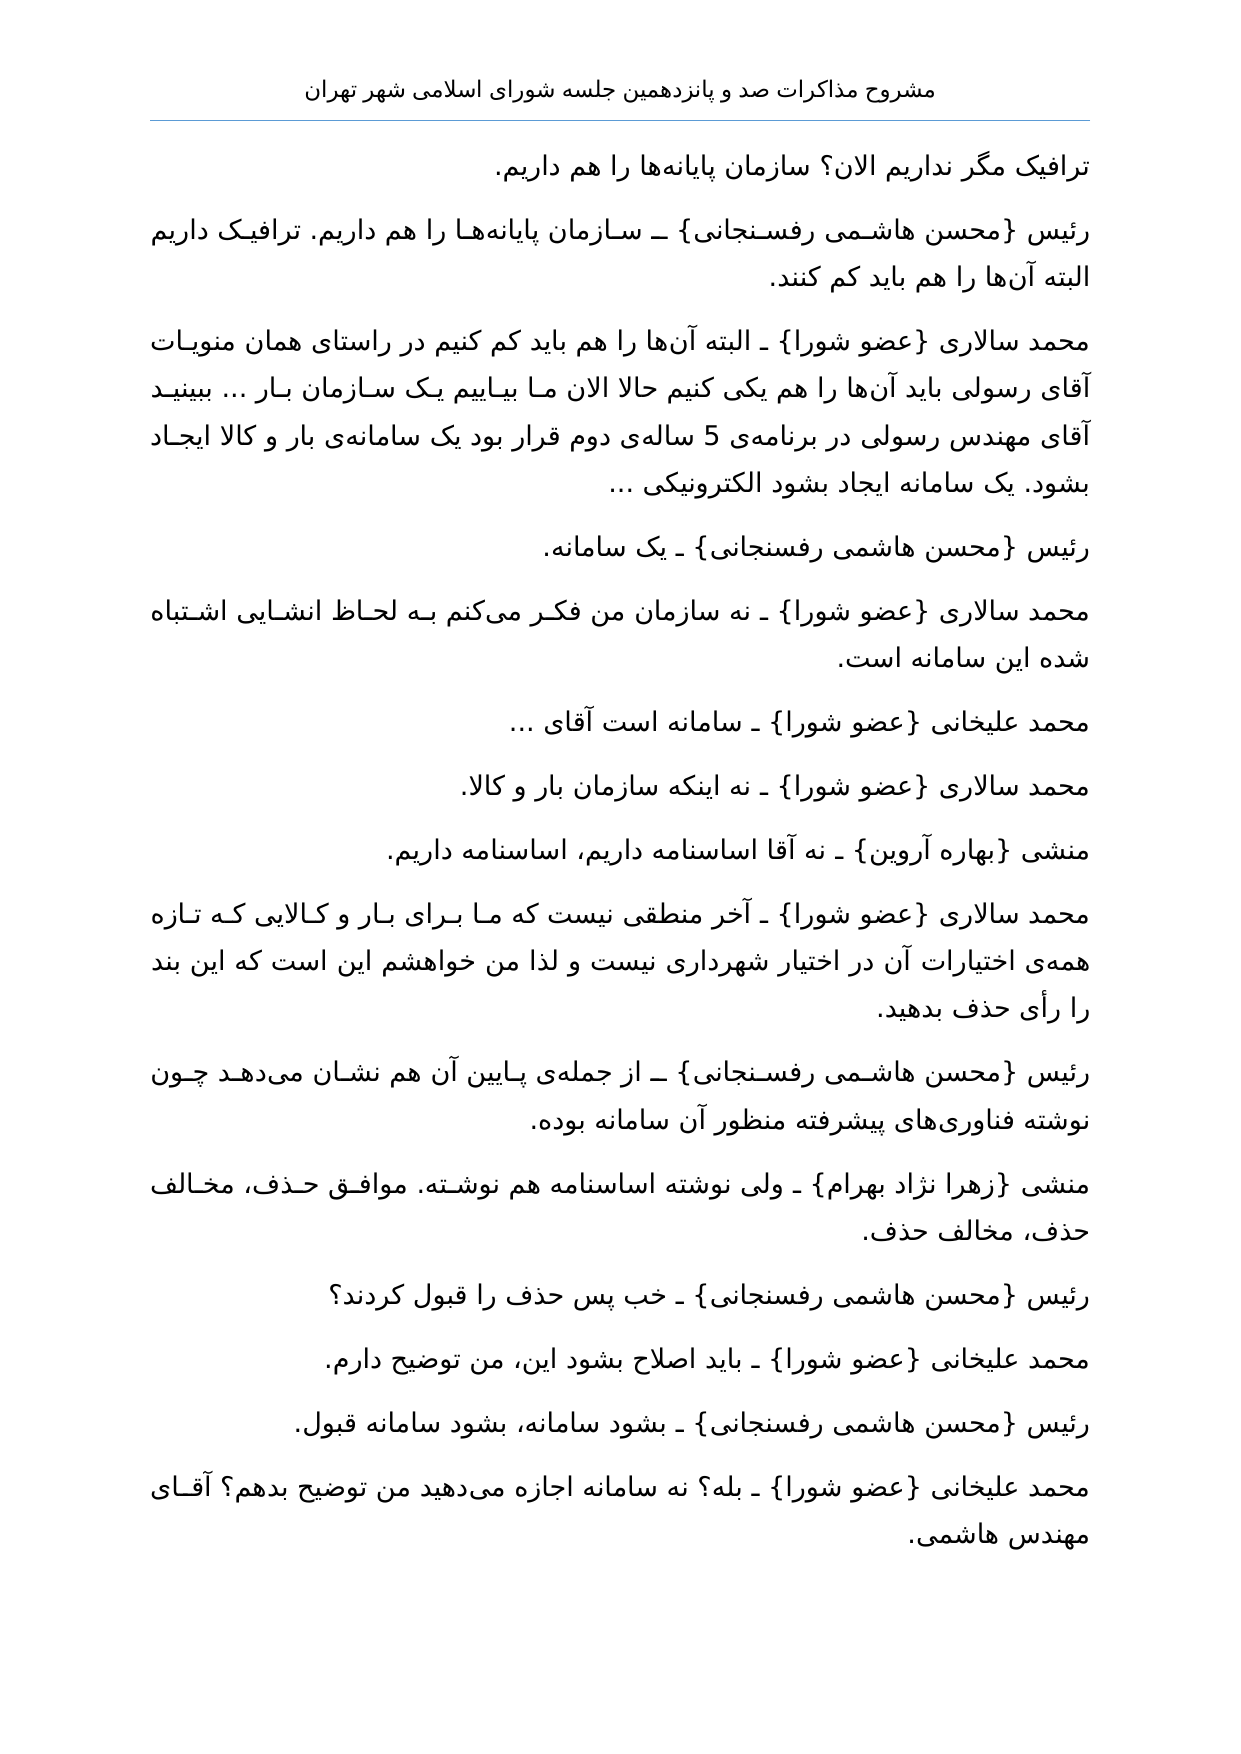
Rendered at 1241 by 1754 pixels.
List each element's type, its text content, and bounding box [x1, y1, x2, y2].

text محمد علیخانی {عضو شورا} ـ بله؟ نه سامانه اجازه می‌دهید من توضیح بدهم؟ آقای مهندس هاشمی. [150, 1471, 1090, 1550]
text محمد علیخانی {عضو شورا} ـ سامانه است آقای ... [150, 706, 1090, 738]
text رئیس {محسن هاشمی رفسنجانی} ـ از جمله‌ی پایین‌ آن هم نشان می‌دهد چون نوشته فناوری‌های پیشرفته منظور آن سامانه بوده. [150, 1057, 1090, 1136]
text رئیس {محسن هاشمی رفسنجانی} ـ سازمان پایانه‌ها را هم داریم. ترافیک داریم البته آن‌ها را هم باید کم کنند. [150, 214, 1090, 293]
text منشی {زهرا نژاد بهرام} ـ ولی نوشته اساسنامه هم نوشته. موافق حذف، مخالف حذف، مخالف حذف. [150, 1168, 1090, 1247]
text رئیس {محسن هاشمی رفسنجانی} ـ خب پس حذف را قبول کردند؟ [150, 1279, 1090, 1311]
text محمد سالاری {عضو شورا} ـ البته آن‌ها را هم باید کم کنیم در راستای همان منویات آقای رسولی باید آن‌ها را هم یکی کنیم حالا الان ما بیاییم یک سازمان بار ... ببینید آقای مهندس رسولی در برنامه‌ی 5 ساله‌ی دوم قرار بود یک سامانه‌ی بار و کالا ایجاد بشود. یک سامانه ایجاد بشود الکترونیکی ... [150, 325, 1090, 499]
text رئیس {محسن هاشمی رفسنجانی} ـ بشود سامانه، بشود سامانه قبول. [150, 1407, 1090, 1439]
text رئیس {محسن هاشمی رفسنجانی} ـ یک سامانه. [150, 531, 1090, 563]
text محمد سالاری {عضو شورا} ـ نه اینکه سازمان بار و کالا. [150, 770, 1090, 802]
text محمد علیخانی {عضو شورا} ـ باید اصلاح بشود این، من توضیح دارم. [150, 1343, 1090, 1375]
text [150, 150, 1090, 182]
text محمد سالاری {عضو شورا} ـ آخر منطقی نیست که ما برای بار و کالایی که تازه همه‌ی اختیارات‌ آن در اختیار شهرداری نیست و لذا من خواهشم این است که این بند را رأی حذف بدهید. [150, 898, 1090, 1024]
text محمد سالاری {عضو شورا} ـ نه سازمان من فکر می‌کنم به لحاظ انشایی اشتباه شده این سامانه است. [150, 595, 1090, 674]
text منشی {بهاره آروین} ـ نه آقا اساسنامه داریم، اساسنامه داریم. [150, 834, 1090, 866]
